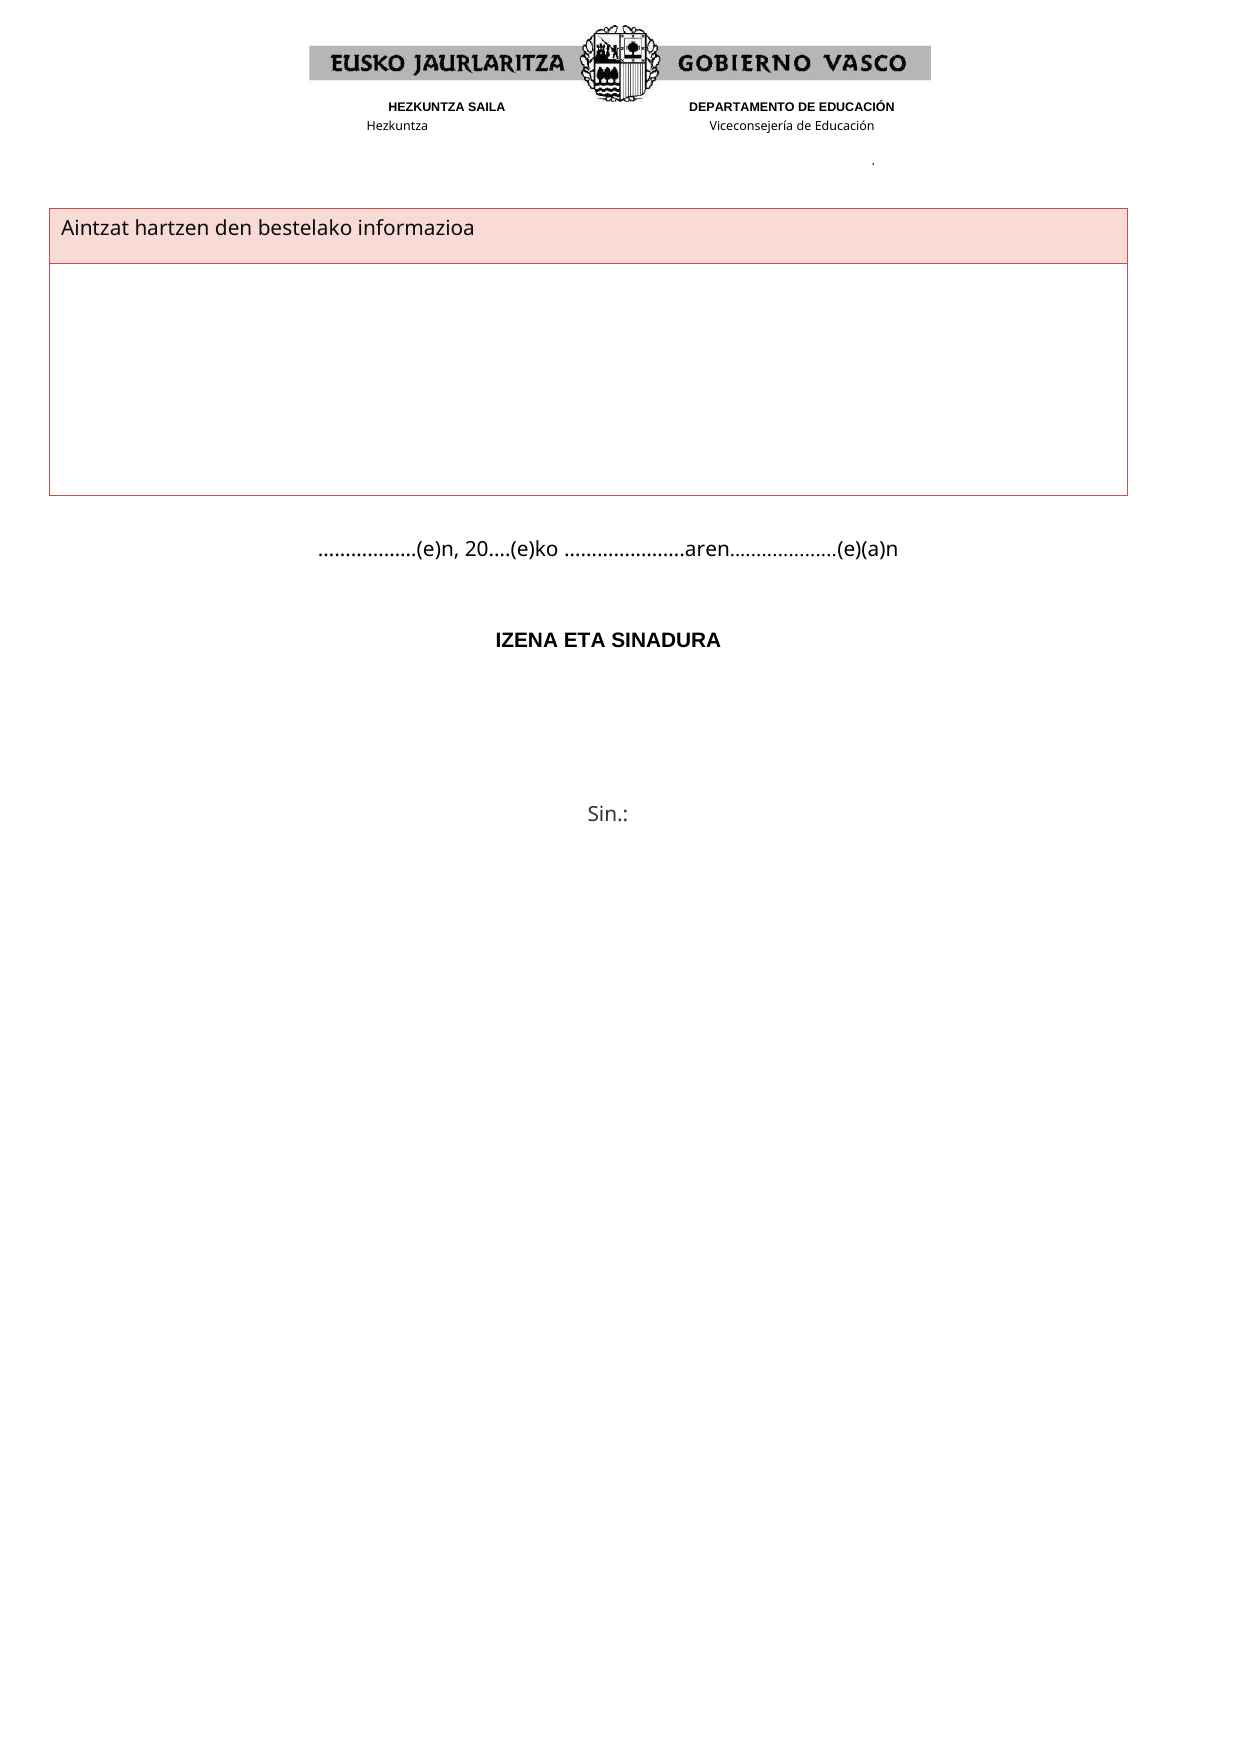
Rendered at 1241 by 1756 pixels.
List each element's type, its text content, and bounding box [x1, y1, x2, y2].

text ………………(e)n, 20….(e)ko ………………….aren (e)(a)n [37, 534, 1178, 563]
table_cell [50, 264, 1127, 495]
text Sin.: [37, 799, 1179, 828]
subtitle IZENA ETA SINADURA [37, 628, 1179, 652]
picture [305, 25, 934, 102]
table_header Aintzat hartzen den bestelako informazioa [50, 209, 1127, 263]
